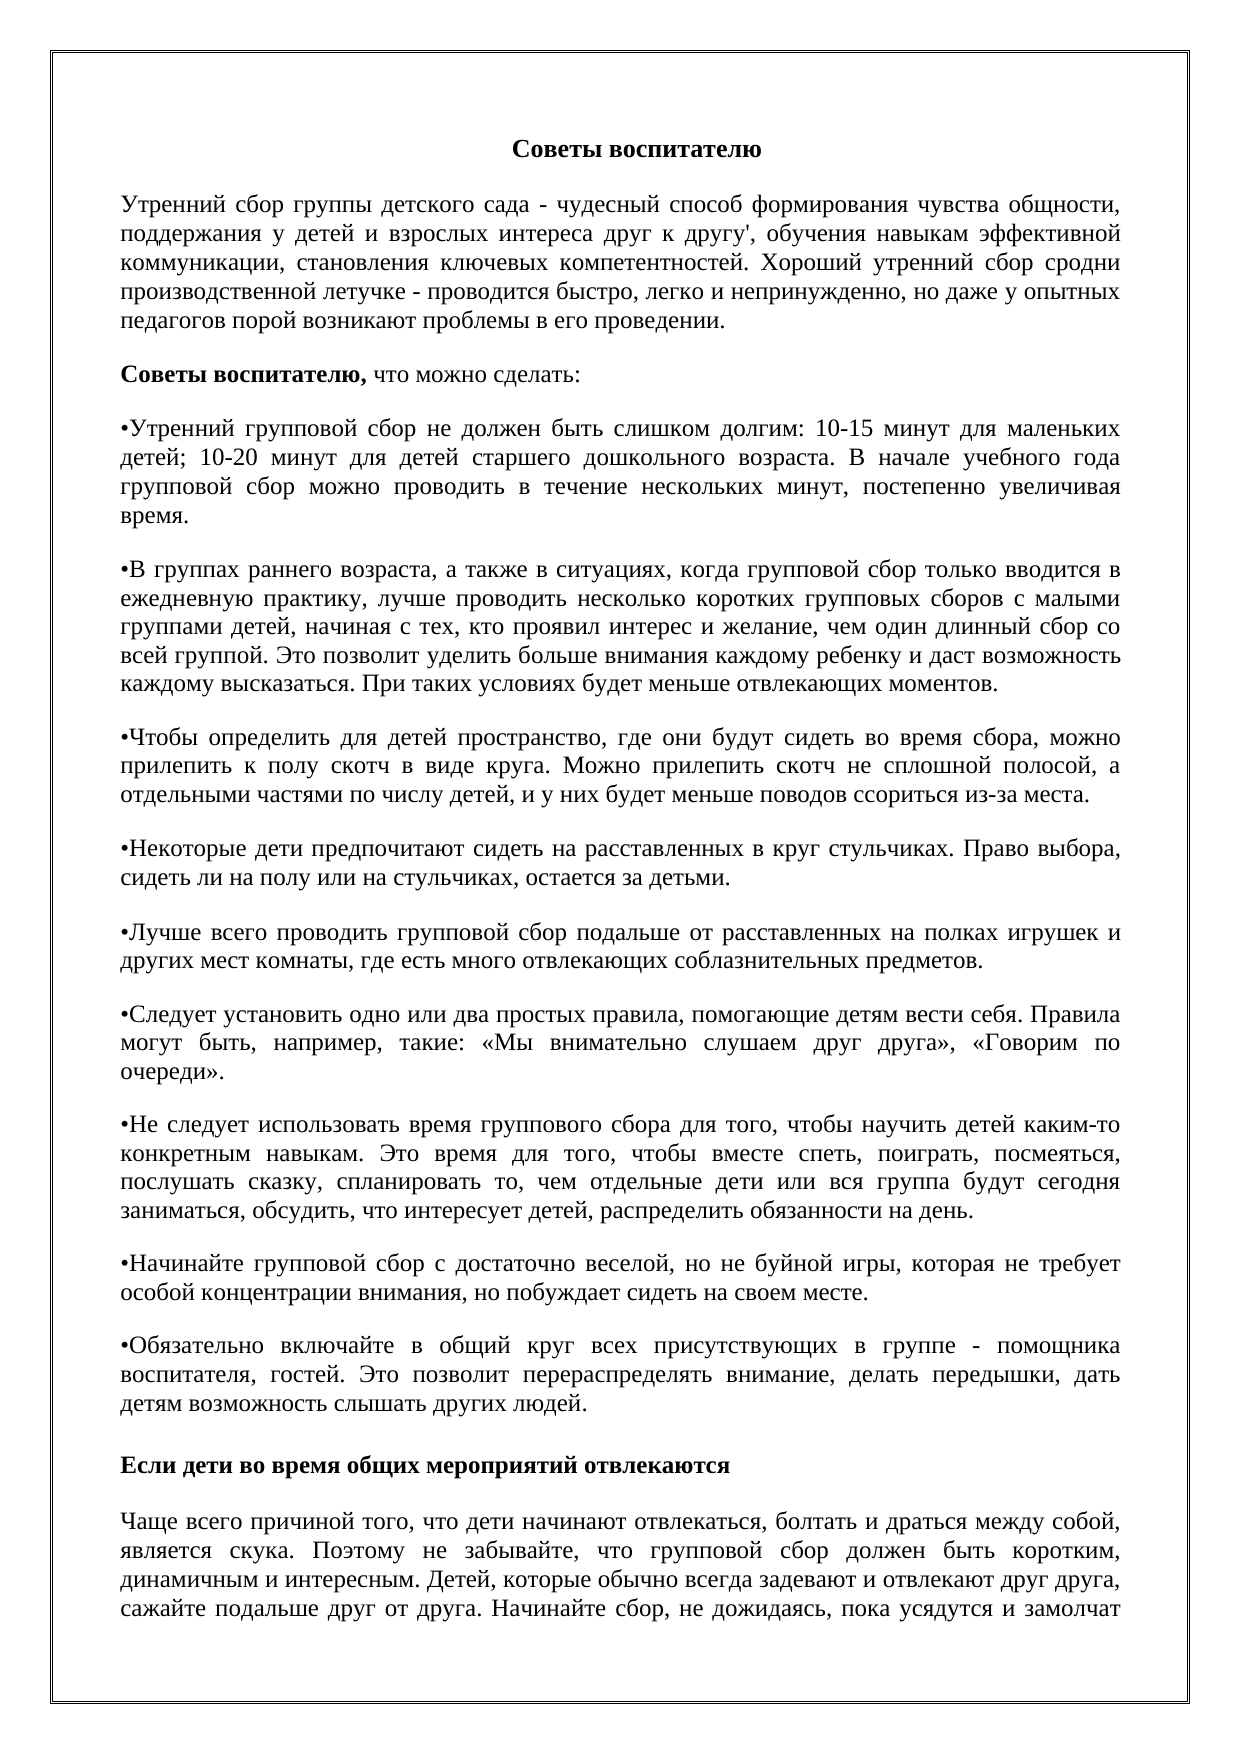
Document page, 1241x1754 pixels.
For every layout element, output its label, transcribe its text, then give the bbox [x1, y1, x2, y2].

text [120, 1506, 1122, 1622]
text Утренний сбор группы детского сада - чудесный способ формирования чувства общности, поддержания у детей и взрослых интереса друг к другу', обучения навыкам эффективной коммуникации, становления ключевых компетентностей. Хороший утренний сбор сродни производственной летучке - проводится быстро, легко и непринужденно, но даже у опытных педагогов порой возникают проблемы в его проведении. [120, 189, 1122, 334]
text •Утренний групповой сбор не должен быть слишком долгим: 10-15 минут для маленьких детей; 10-20 минут для детей старшего дошкольного возраста. В начале учебного года групповой сбор можно проводить в течение нескольких минут, постепенно увеличивая время. [120, 413, 1122, 529]
text Советы воспитателю, что можно сделать: [120, 359, 1122, 388]
text •Следует установить одно или два простых правила, помогающие детям вести себя. Правила могут быть, например, такие: «Мы внимательно слушаем друг друга», «Говорим по очереди». [120, 999, 1122, 1085]
text •Начинайте групповой сбор с достаточно веселой, но не буйной игры, которая не требует особой концентрации внимания, но побуждает сидеть на своем месте. [120, 1249, 1122, 1306]
text •В группах раннего возраста, а также в ситуациях, когда групповой сбор только вводится в ежедневную практику, лучше проводить несколько коротких групповых сборов с малыми группами детей, начиная с тех, кто проявил интерес и желание, чем один длинный сбор со всей группой. Это позволит уделить больше внимания каждому ребенку и даст возможность каждому высказаться. При таких условиях будет меньше отвлекающих моментов. [120, 554, 1122, 697]
text •Некоторые дети предпочитают сидеть на расставленных в круг стульчиках. Право выбора, сидеть ли на полу или на стульчиках, остается за детьми. [120, 834, 1122, 892]
text •Чтобы определить для детей пространство, где они будут сидеть во время сбора, можно прилепить к полу скотч в виде круга. Можно прилепить скотч не сплошной полосой, а отдельными частями по числу детей, и у них будет меньше поводов ссориться из-за места. [120, 722, 1122, 809]
text Если дети во время общих мероприятий отвлекаются [120, 1445, 1122, 1481]
text •Обязательно включайте в общий круг всех присутствующих в группе - помощника воспитателя, гостей. Это позволит перераспределять внимание, делать передышки, дать детям возможность слышать других людей. [120, 1331, 1122, 1417]
text Советы воспитателю [151, 118, 1122, 167]
text •Не следует использовать время группового сбора для того, чтобы научить детей каким-то конкретным навыкам. Это время для того, чтобы вместе спеть, поиграть, посмеяться, послушать сказку, спланировать то, чем отдельные дети или вся группа будут сегодня заниматься, обсудить, что интересует детей, распределить обязанности на день. [120, 1110, 1122, 1224]
text •Лучше всего проводить групповой сбор подальше от расставленных на полках игрушек и других мест комнаты, где есть много отвлекающих соблазнительных предметов. [120, 917, 1122, 974]
